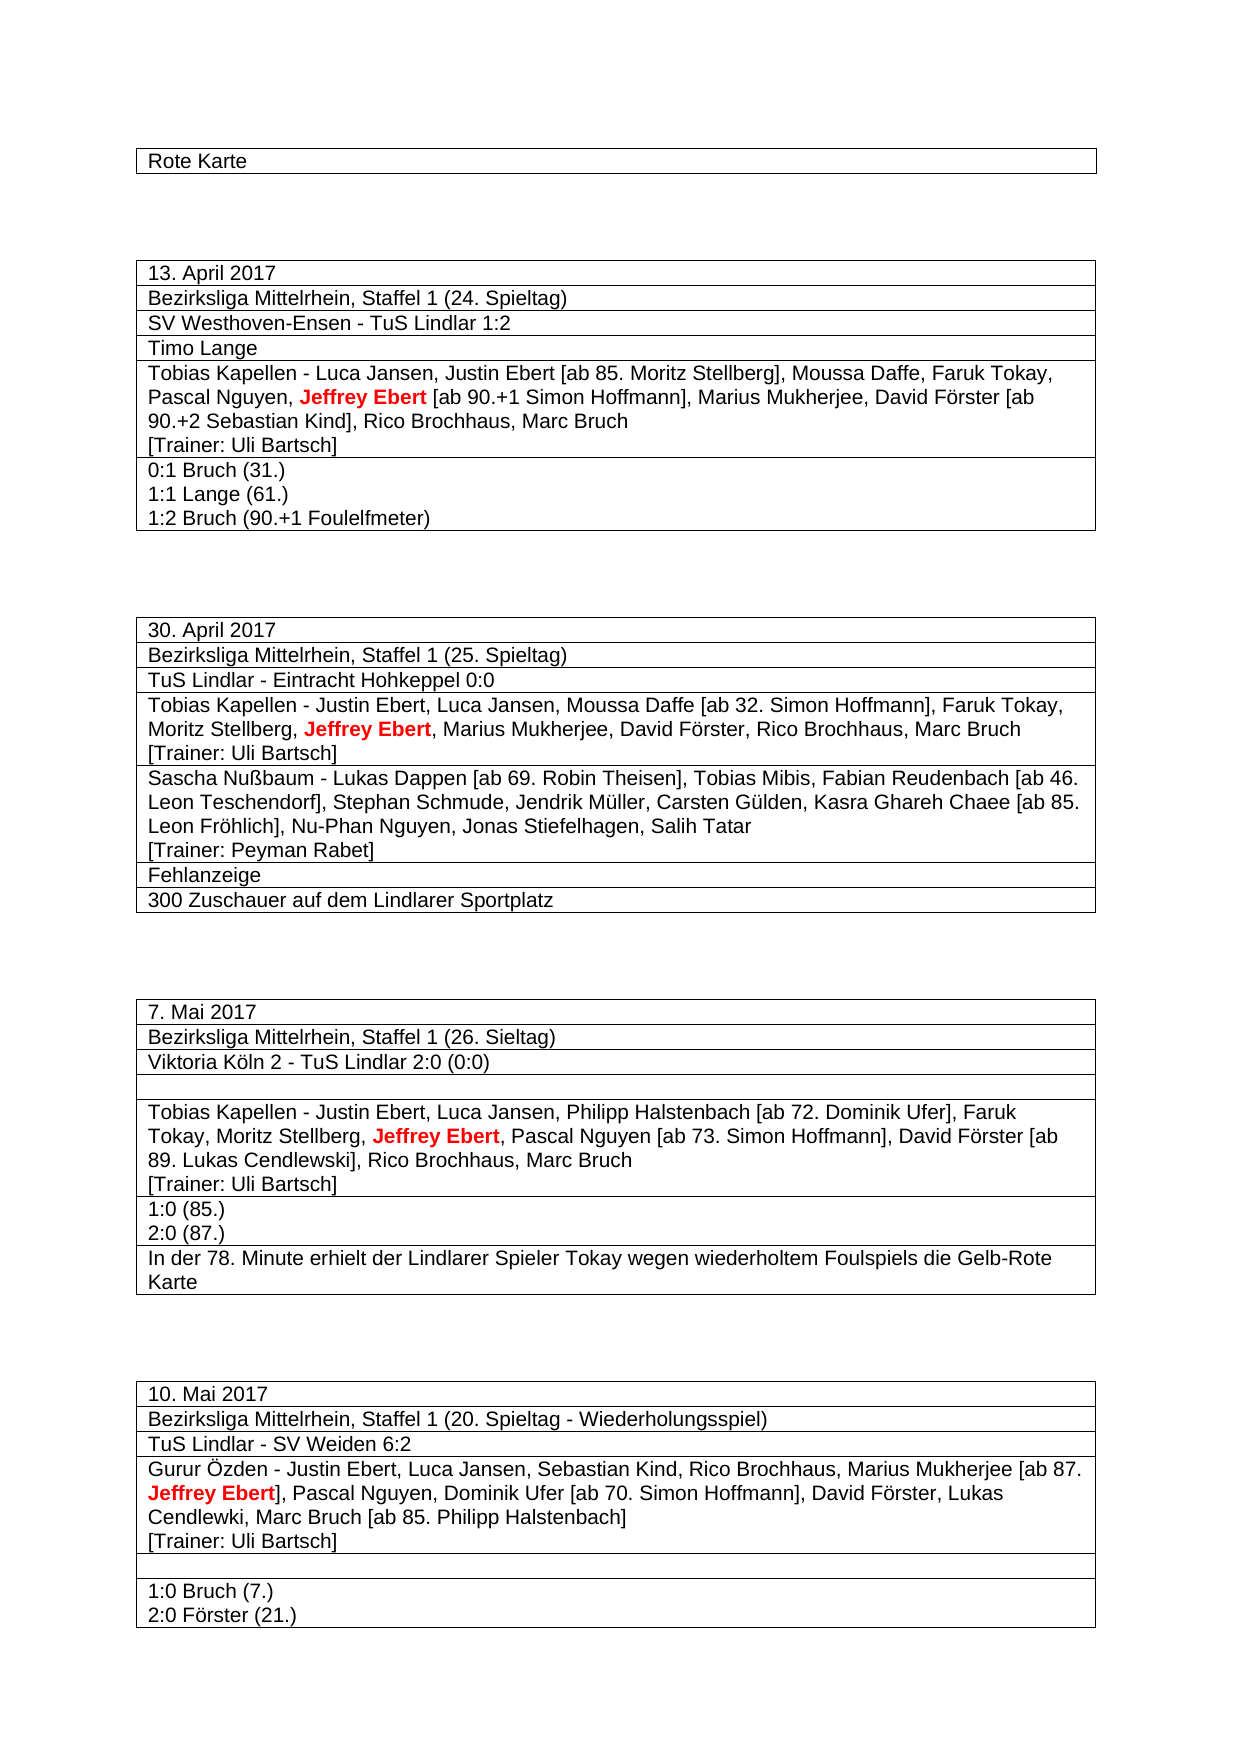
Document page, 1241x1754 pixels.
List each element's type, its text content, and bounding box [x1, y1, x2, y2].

table_cell 0:1 Bruch (31.) 1:1 Lange (61.) 1:2 Bruch (90.+1 Foulelfmeter) [137, 458, 1095, 530]
table_cell Timo Lange [137, 336, 1095, 360]
table_cell [137, 1554, 1095, 1578]
table_header 7. Mai 2017 [137, 1000, 1095, 1024]
table_header 13. April 2017 [137, 261, 1095, 285]
table_cell In der 78. Minute erhielt der Lindlarer Spieler Tokay wegen wiederholtem Foulspiels die Gelb-Rote Karte [137, 1246, 1095, 1294]
table_cell Viktoria Köln 2 - TuS Lindlar 2:0 (0:0) [137, 1050, 1095, 1074]
table_cell Tobias Kapellen - Justin Ebert, Luca Jansen, Moussa Daffe [ab 32. Simon Hoffmann], Faruk Tokay, Moritz Stellberg, Jeffrey Ebert, Marius Mukherjee, David Förster, Rico Brochhaus, Marc Bruch [Trainer: Uli Bartsch] [137, 693, 1095, 765]
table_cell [137, 149, 1096, 173]
table_cell [137, 1075, 1095, 1099]
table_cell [137, 1579, 1095, 1627]
table_header 30. April 2017 [137, 618, 1095, 642]
table_cell Sascha Nußbaum - Lukas Dappen [ab 69. Robin Theisen], Tobias Mibis, Fabian Reudenbach [ab 46. Leon Teschendorf], Stephan Schmude, Jendrik Müller, Carsten Gülden, Kasra Ghareh Chaee [ab 85. Leon Fröhlich], Nu-Phan Nguyen, Jonas Stiefelhagen, Salih Tatar [Trainer: Peyman Rabet] [137, 766, 1095, 862]
table_cell TuS Lindlar - SV Weiden 6:2 [137, 1432, 1095, 1456]
table_cell Fehlanzeige [137, 863, 1095, 887]
table_cell Tobias Kapellen - Justin Ebert, Luca Jansen, Philipp Halstenbach [ab 72. Dominik Ufer], Faruk Tokay, Moritz Stellberg, Jeffrey Ebert, Pascal Nguyen [ab 73. Simon Hoffmann], David Förster [ab 89. Lukas Cendlewski], Rico Brochhaus, Marc Bruch [Trainer: Uli Bartsch] [137, 1100, 1095, 1196]
table_cell 300 Zuschauer auf dem Lindlarer Sportplatz [137, 888, 1095, 912]
table_cell 1:0 (85.) 2:0 (87.) [137, 1197, 1095, 1245]
table_cell Bezirksliga Mittelrhein, Staffel 1 (25. Spieltag) [137, 643, 1095, 667]
table_cell Bezirksliga Mittelrhein, Staffel 1 (24. Spieltag) [137, 286, 1095, 310]
table_cell Bezirksliga Mittelrhein, Staffel 1 (20. Spieltag - Wiederholungsspiel) [137, 1407, 1095, 1431]
table_header 10. Mai 2017 [137, 1382, 1095, 1406]
table_cell Gurur Özden - Justin Ebert, Luca Jansen, Sebastian Kind, Rico Brochhaus, Marius Mukherjee [ab 87. Jeffrey Ebert], Pascal Nguyen, Dominik Ufer [ab 70. Simon Hoffmann], David Förster, Lukas Cendlewki, Marc Bruch [ab 85. Philipp Halstenbach] [Trainer: Uli Bartsch] [137, 1457, 1095, 1553]
table_cell SV Westhoven-Ensen - TuS Lindlar 1:2 [137, 311, 1095, 335]
table_cell Tobias Kapellen - Luca Jansen, Justin Ebert [ab 85. Moritz Stellberg], Moussa Daffe, Faruk Tokay, Pascal Nguyen, Jeffrey Ebert [ab 90.+1 Simon Hoffmann], Marius Mukherjee, David Förster [ab 90.+2 Sebastian Kind], Rico Brochhaus, Marc Bruch [Trainer: Uli Bartsch] [137, 361, 1095, 457]
table_cell Bezirksliga Mittelrhein, Staffel 1 (26. Sieltag) [137, 1025, 1095, 1049]
table_cell TuS Lindlar - Eintracht Hohkeppel 0:0 [137, 668, 1095, 692]
